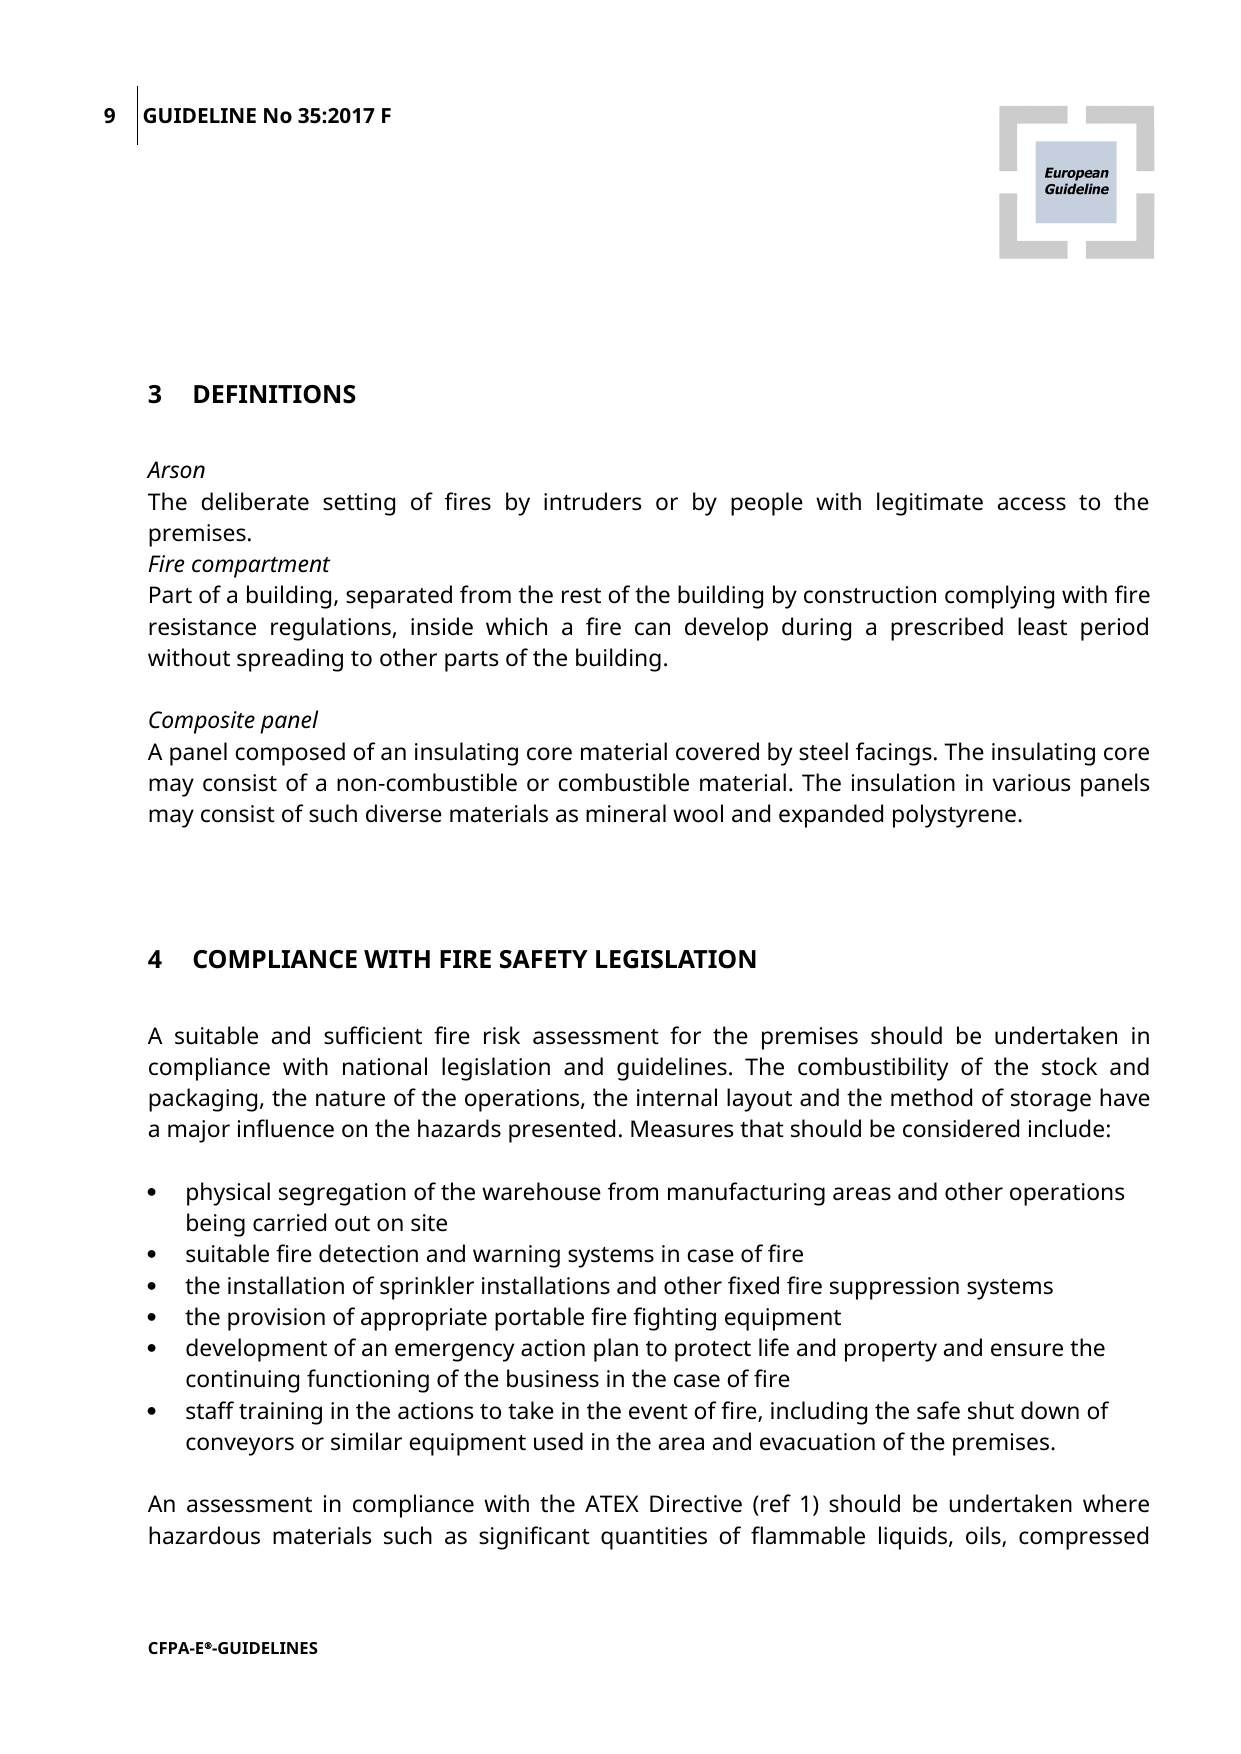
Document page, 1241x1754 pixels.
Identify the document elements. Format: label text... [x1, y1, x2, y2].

list development of an emergency action plan to protect life and property and ensure the continuing functioning of the business in the case of fire [148, 1332, 1152, 1395]
subtitle DEFINITIONS [148, 377, 1152, 411]
list staff training in the actions to take in the event of fire, including the safe shut down of conveyors or similar equipment used in the area and evacuation of the premises. [148, 1395, 1152, 1457]
list the installation of sprinkler installations and other fixed fire suppression systems [148, 1270, 1152, 1301]
picture [998, 104, 1155, 260]
text Composite panel [148, 704, 1152, 736]
subtitle COMPLIANCE WITH FIRE SAFETY LEGISLATION [148, 942, 1152, 976]
text Part of a building, separated from the rest of the building by construction complying with fire resistance regulations, inside which a fire can develop during a prescribed least period without spreading to other parts of the building. [148, 579, 1152, 673]
list the provision of appropriate portable fire fighting equipment [148, 1301, 1152, 1332]
text Fire compartment [148, 548, 1152, 579]
text A panel composed of an insulating core material covered by steel facings. The insulating core may consist of a non-combustible or combustible material. The insulation in various panels may consist of such diverse materials as mineral wool and expanded polystyrene. [148, 736, 1152, 829]
text Arson [148, 454, 1152, 486]
text The deliberate setting of fires by intruders or by people with legitimate access to the premises. [148, 486, 1152, 548]
list physical segregation of the warehouse from manufacturing areas and other operations being carried out on site [148, 1176, 1152, 1238]
list suitable fire detection and warning systems in case of fire [148, 1238, 1152, 1270]
text A suitable and sufficient fire risk assessment for the premises should be undertaken in compliance with national legislation and guidelines. The combustibility of the stock and packaging, the nature of the operations, the internal layout and the method of storage have a major influence on the hazards presented. Measures that should be considered include: [148, 1020, 1152, 1145]
